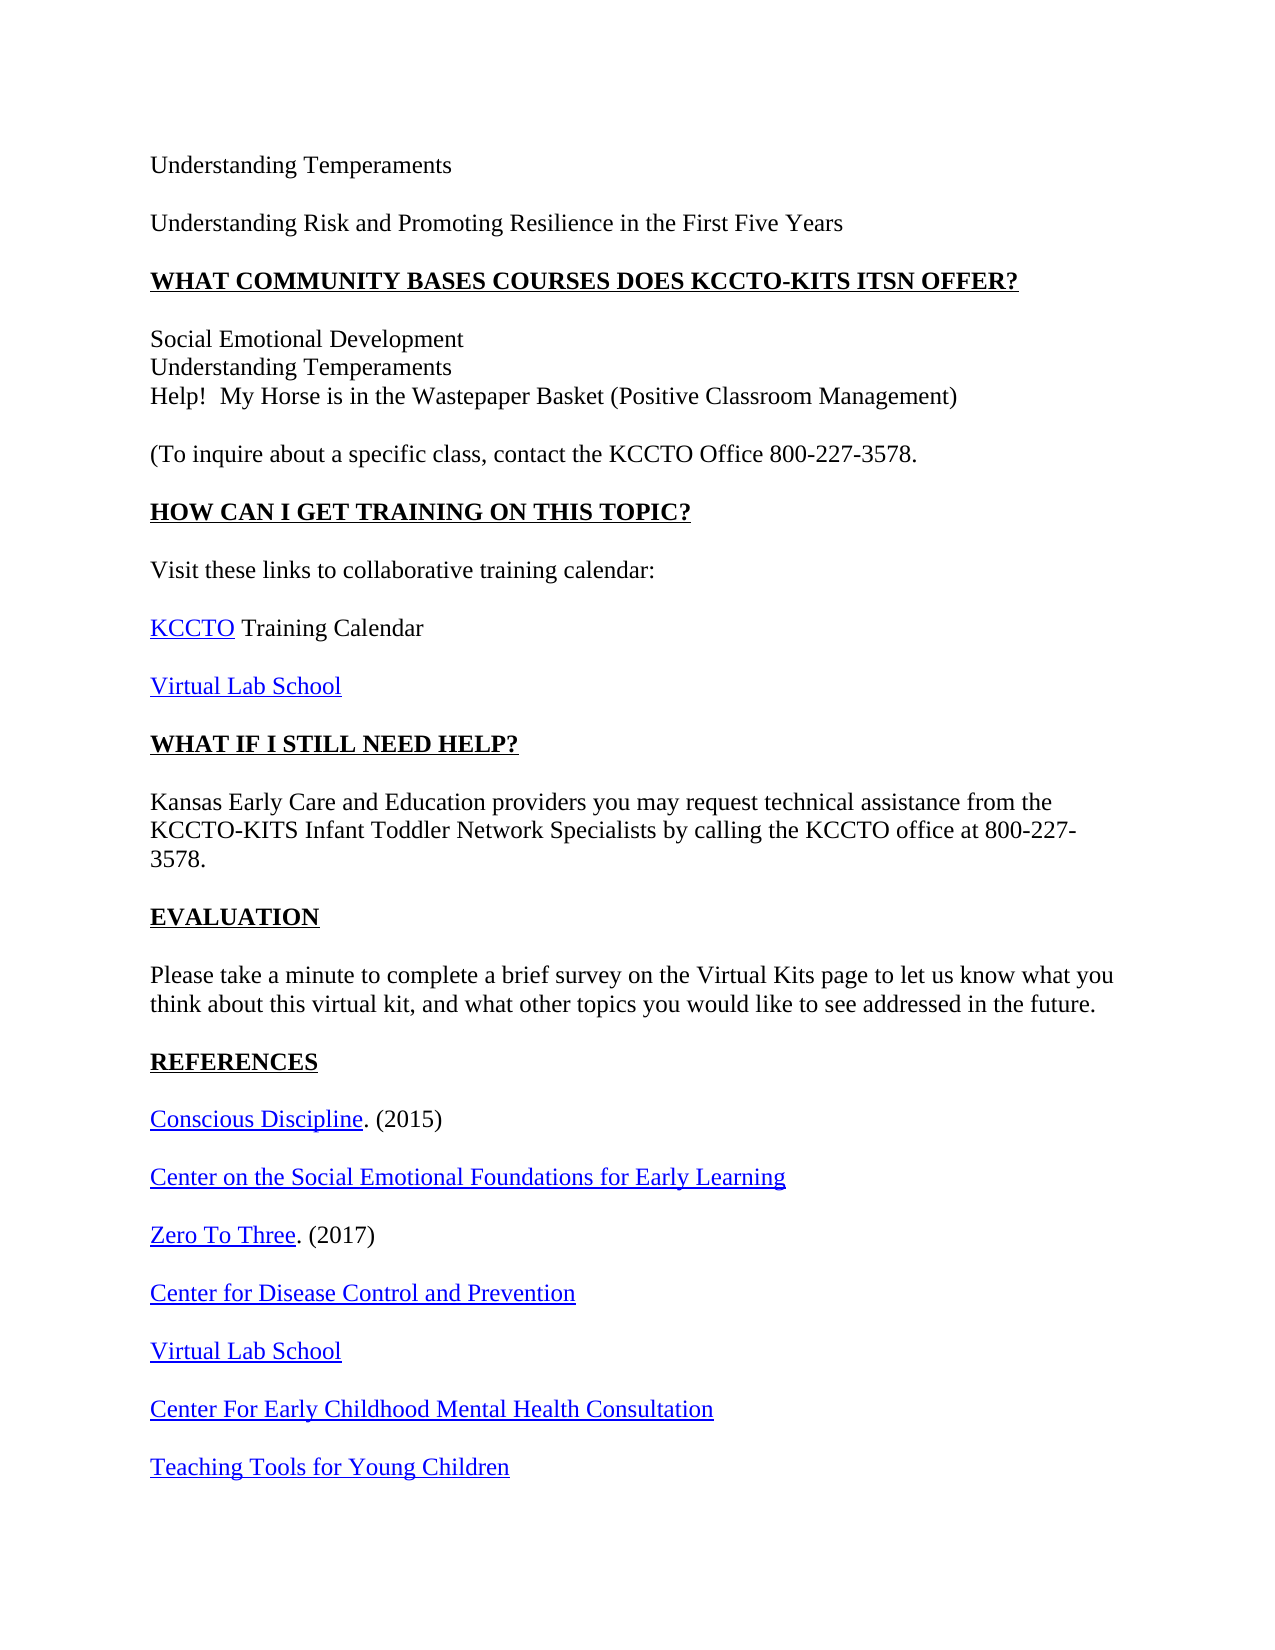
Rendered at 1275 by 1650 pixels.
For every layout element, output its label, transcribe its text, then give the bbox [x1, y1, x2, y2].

text WHAT COMMUNITY BASES COURSES DOES KCCTO-KITS ITSN OFFER? [150, 266, 1125, 294]
text References [150, 1047, 1125, 1075]
text Understanding Temperaments [150, 150, 1125, 179]
text KCCTO Training Calendar [150, 613, 1125, 642]
text What if I still need help? [150, 729, 1125, 757]
text Virtual Lab School [150, 671, 1125, 699]
text Center for Disease Control and Prevention [150, 1278, 1125, 1307]
text Social Emotional Development Understanding Temperaments Help! My Horse is in the Wastepaper Basket (Positive Classroom Management) [150, 324, 1125, 410]
text Zero To Three. (2017) [150, 1220, 1125, 1249]
text Conscious Discipline. (2015) [150, 1104, 1125, 1133]
text Kansas Early Care and Education providers you may request technical assistance from the KCCTO-KITS Infant Toddler Network Specialists by calling the KCCTO office at 800-227-3578. [150, 787, 1125, 873]
text Center For Early Childhood Mental Health Consultation [150, 1394, 1125, 1423]
text Please take a minute to complete a brief survey on the Virtual Kits page to let us know what you think about this virtual kit, and what other topics you would like to see addressed in the future. [150, 960, 1125, 1017]
text Visit these links to collaborative training calendar: [150, 555, 1125, 584]
text Understanding Risk and Promoting Resilience in the First Five Years [150, 208, 1125, 237]
text Teaching Tools for Young Children [150, 1452, 1125, 1481]
text Center on the Social Emotional Foundations for Early Learning [150, 1162, 1125, 1191]
text (To inquire about a specific class, contact the KCCTO Office 800-227-3578. [150, 439, 1125, 468]
text Evaluation [150, 902, 1125, 931]
text Virtual Lab School [150, 1336, 1125, 1365]
text How can I get training on this topic? [150, 497, 1125, 526]
